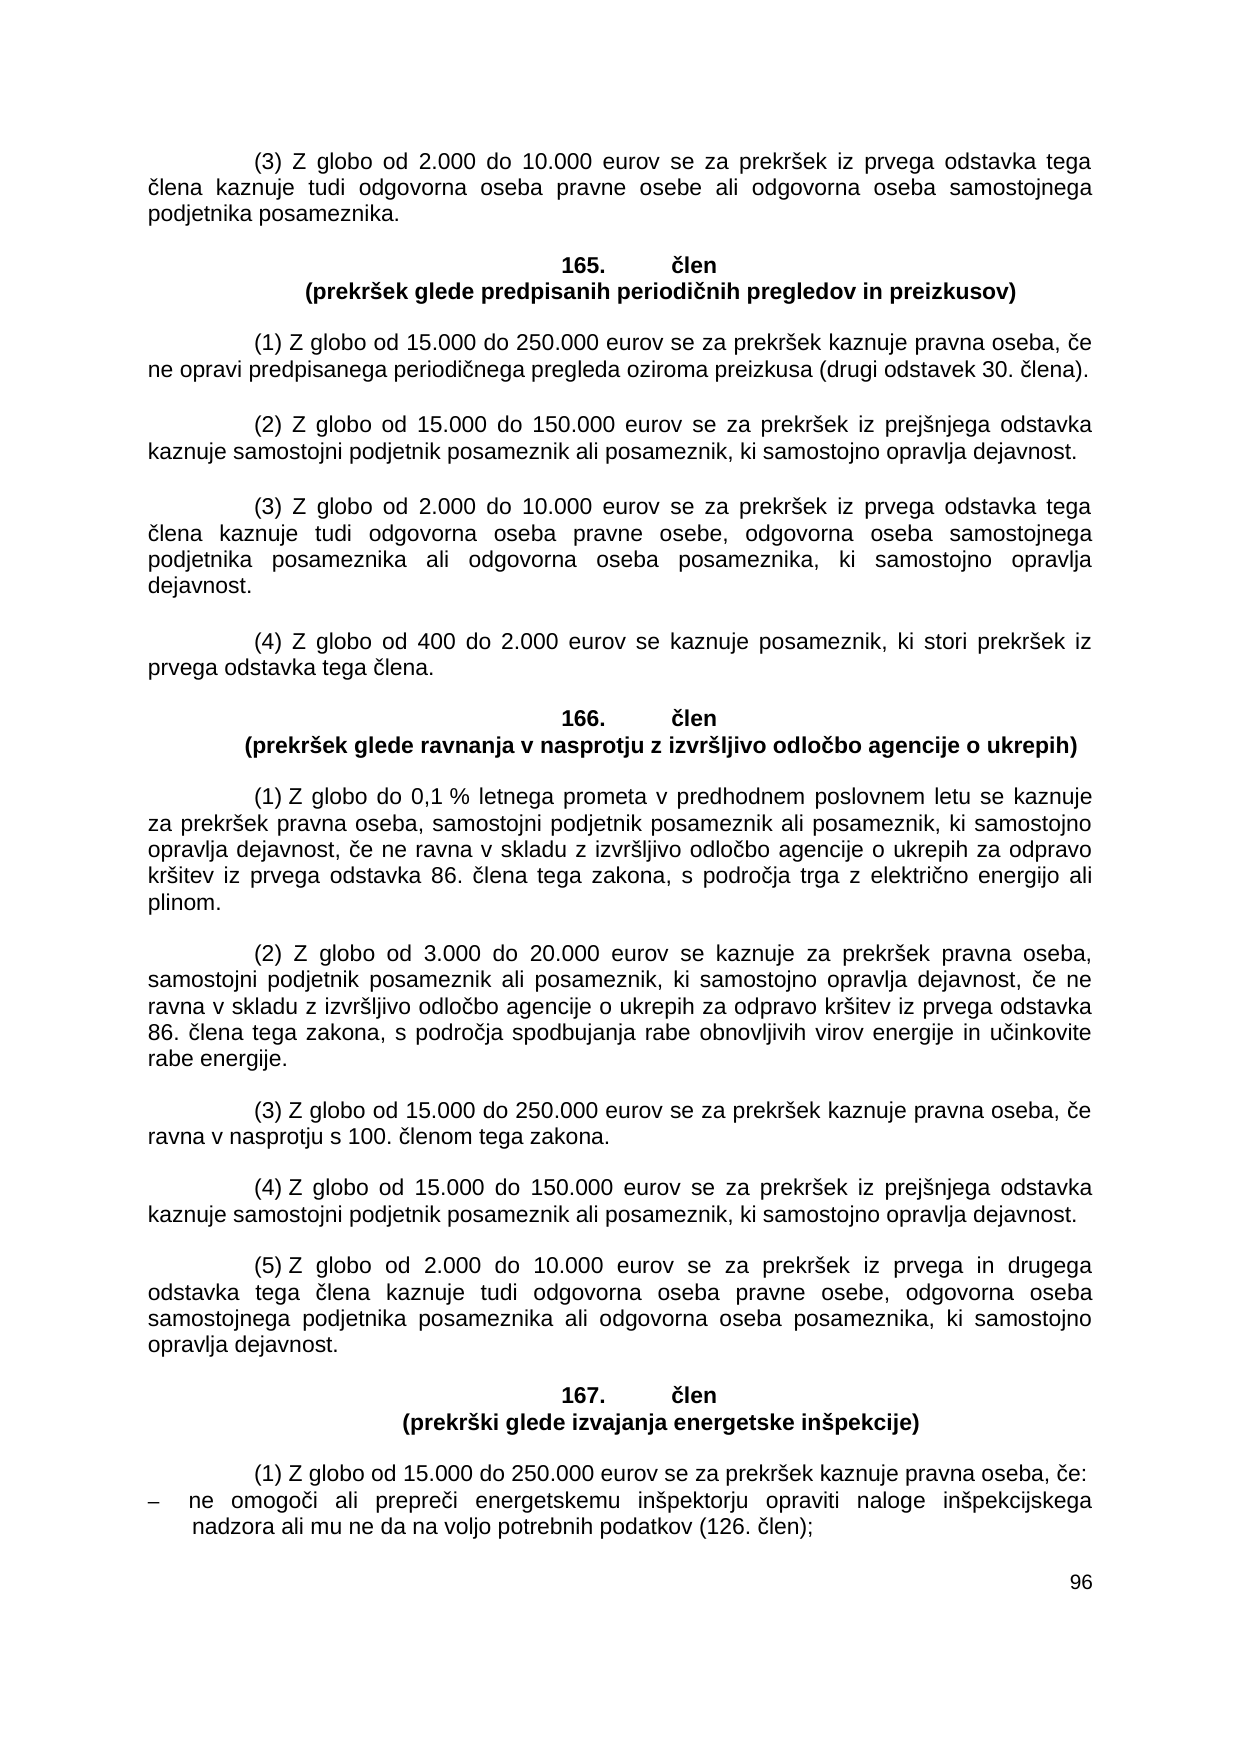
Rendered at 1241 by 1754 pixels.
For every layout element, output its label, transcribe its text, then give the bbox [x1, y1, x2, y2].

subtitle člen (prekrški glede izvajanja energetske inšpekcije) [185, 1382, 1093, 1435]
text (3) Z globo od 15.000 do 250.000 eurov se za prekršek kaznuje pravna oseba, če ravna v nasprotju s 100. členom tega zakona. [148, 1097, 1093, 1149]
subtitle člen (prekršek glede ravnanja v nasprotju z izvršljivo odločbo agencije o ukrepih) [185, 705, 1093, 758]
text (2) Z globo od 15.000 do 150.000 eurov se za prekršek iz prejšnjega odstavka kaznuje samostojni podjetnik posameznik ali posameznik, ki samostojno opravlja dejavnost. [148, 411, 1093, 464]
text (5) Z globo od 2.000 do 10.000 eurov se za prekršek iz prvega in drugega odstavka tega člena kaznuje tudi odgovorna oseba pravne osebe, odgovorna oseba samostojnega podjetnika posameznika ali odgovorna oseba posameznika, ki samostojno opravlja dejavnost. [148, 1252, 1093, 1357]
text (1) Z globo do 0,1 % letnega prometa v predhodnem poslovnem letu se kaznuje za prekršek pravna oseba, samostojni podjetnik posameznik ali posameznik, ki samostojno opravlja dejavnost, če ne ravna v skladu z izvršljivo odločbo agencije o ukrepih za odpravo kršitev iz prvega odstavka 86. člena tega zakona, s področja trga z električno energijo ali plinom. [148, 783, 1093, 915]
text – ne omogoči ali prepreči energetskemu inšpektorju opraviti naloge inšpekcijskega nadzora ali mu ne da na voljo potrebnih podatkov (126. člen); [148, 1487, 1093, 1539]
text (1) Z globo od 15.000 do 250.000 eurov se za prekršek kaznuje pravna oseba, če ne opravi predpisanega periodičnega pregleda oziroma preizkusa (drugi odstavek 30. člena). [148, 329, 1093, 382]
text (3) Z globo od 2.000 do 10.000 eurov se za prekršek iz prvega odstavka tega člena kaznuje tudi odgovorna oseba pravne osebe ali odgovorna oseba samostojnega podjetnika posameznika. [148, 148, 1093, 227]
subtitle člen (prekršek glede predpisanih periodičnih pregledov in preizkusov) [185, 252, 1093, 304]
text (4) Z globo od 400 do 2.000 eurov se kaznuje posameznik, ki stori prekršek iz prvega odstavka tega člena. [148, 628, 1093, 680]
text (4) Z globo od 15.000 do 150.000 eurov se za prekršek iz prejšnjega odstavka kaznuje samostojni podjetnik posameznik ali posameznik, ki samostojno opravlja dejavnost. [148, 1174, 1093, 1227]
text (3) Z globo od 2.000 do 10.000 eurov se za prekršek iz prvega odstavka tega člena kaznuje tudi odgovorna oseba pravne osebe, odgovorna oseba samostojnega podjetnika posameznika ali odgovorna oseba posameznika, ki samostojno opravlja dejavnost. [148, 493, 1093, 598]
text (2) Z globo od 3.000 do 20.000 eurov se kaznuje za prekršek pravna oseba, samostojni podjetnik posameznik ali posameznik, ki samostojno opravlja dejavnost, če ne ravna v skladu z izvršljivo odločbo agencije o ukrepih za odpravo kršitev iz prvega odstavka 86. člena tega zakona, s področja spodbujanja rabe obnovljivih virov energije in učinkovite rabe energije. [148, 940, 1093, 1072]
text (1) Z globo od 15.000 do 250.000 eurov se za prekršek kaznuje pravna oseba, če: [148, 1460, 1093, 1487]
